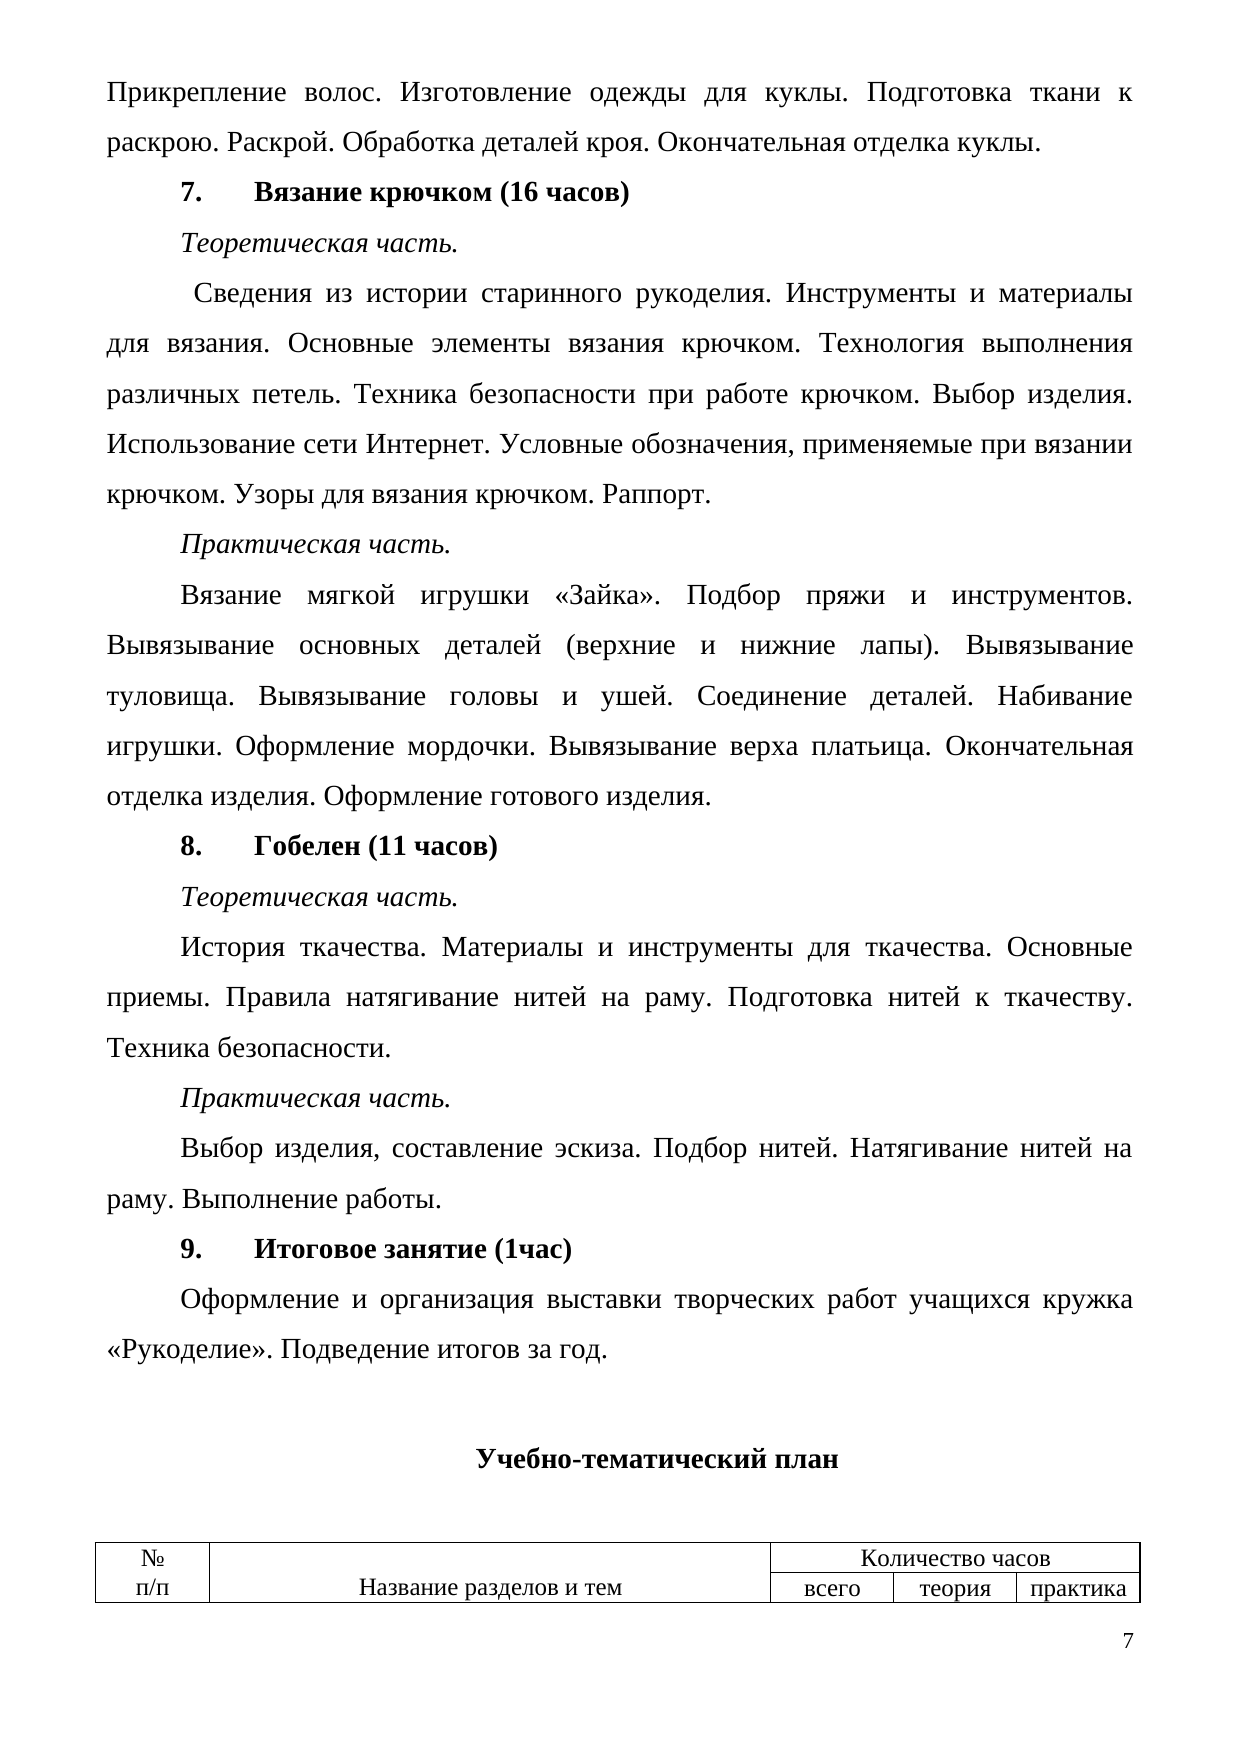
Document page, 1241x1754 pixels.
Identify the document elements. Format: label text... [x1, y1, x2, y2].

text Учебно-тематический план [106, 1441, 1134, 1475]
text Оформление и организация выставки творческих работ учащихся кружка «Рукоделие». Подведение итогов за год. [106, 1281, 1134, 1365]
text Вязание мягкой игрушки «Зайка». Подбор пряжи и инструментов. Вывязывание основных деталей (верхние и нижние лапы). Вывязывание туловища. Вывязывание головы и ушей. Соединение деталей. Набивание игрушки. Оформление мордочки. Вывязывание верха платьица. Окончательная отделка изделия. Оформление готового изделия. [106, 577, 1134, 812]
table_header Количество часов [771, 1543, 1139, 1572]
table_cell всего [771, 1573, 893, 1602]
text История ткачества. Материалы и инструменты для ткачества. Основные приемы. Правила натягивание нитей на раму. Подготовка нитей к ткачеству. Техника безопасности. [106, 929, 1134, 1063]
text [106, 74, 1134, 158]
list Итоговое занятие (1час) [106, 1231, 1134, 1264]
text Практическая часть. [106, 1080, 1134, 1114]
text Практическая часть. [106, 527, 1134, 560]
text Теоретическая часть. [106, 225, 1134, 258]
list Гобелен (11 часов) [106, 828, 1134, 862]
list Вязание крючком (16 часов) [106, 174, 1134, 208]
table_cell теория [894, 1573, 1016, 1602]
table_cell практика [1017, 1573, 1139, 1602]
text Сведения из истории старинного рукоделия. Инструменты и материалы для вязания. Основные элементы вязания крючком. Технология выполнения различных петель. Техника безопасности при работе крючком. Выбор изделия. Использование сети Интернет. Условные обозначения, применяемые при вязании крючком. Узоры для вязания крючком. Раппорт. [106, 275, 1134, 510]
table_header Название разделов и тем [210, 1543, 770, 1602]
text Теоретическая часть. [106, 879, 1134, 912]
table_header № п/п [96, 1543, 209, 1602]
text Выбор изделия, составление эскиза. Подбор нитей. Натягивание нитей на раму. Выполнение работы. [106, 1130, 1134, 1214]
